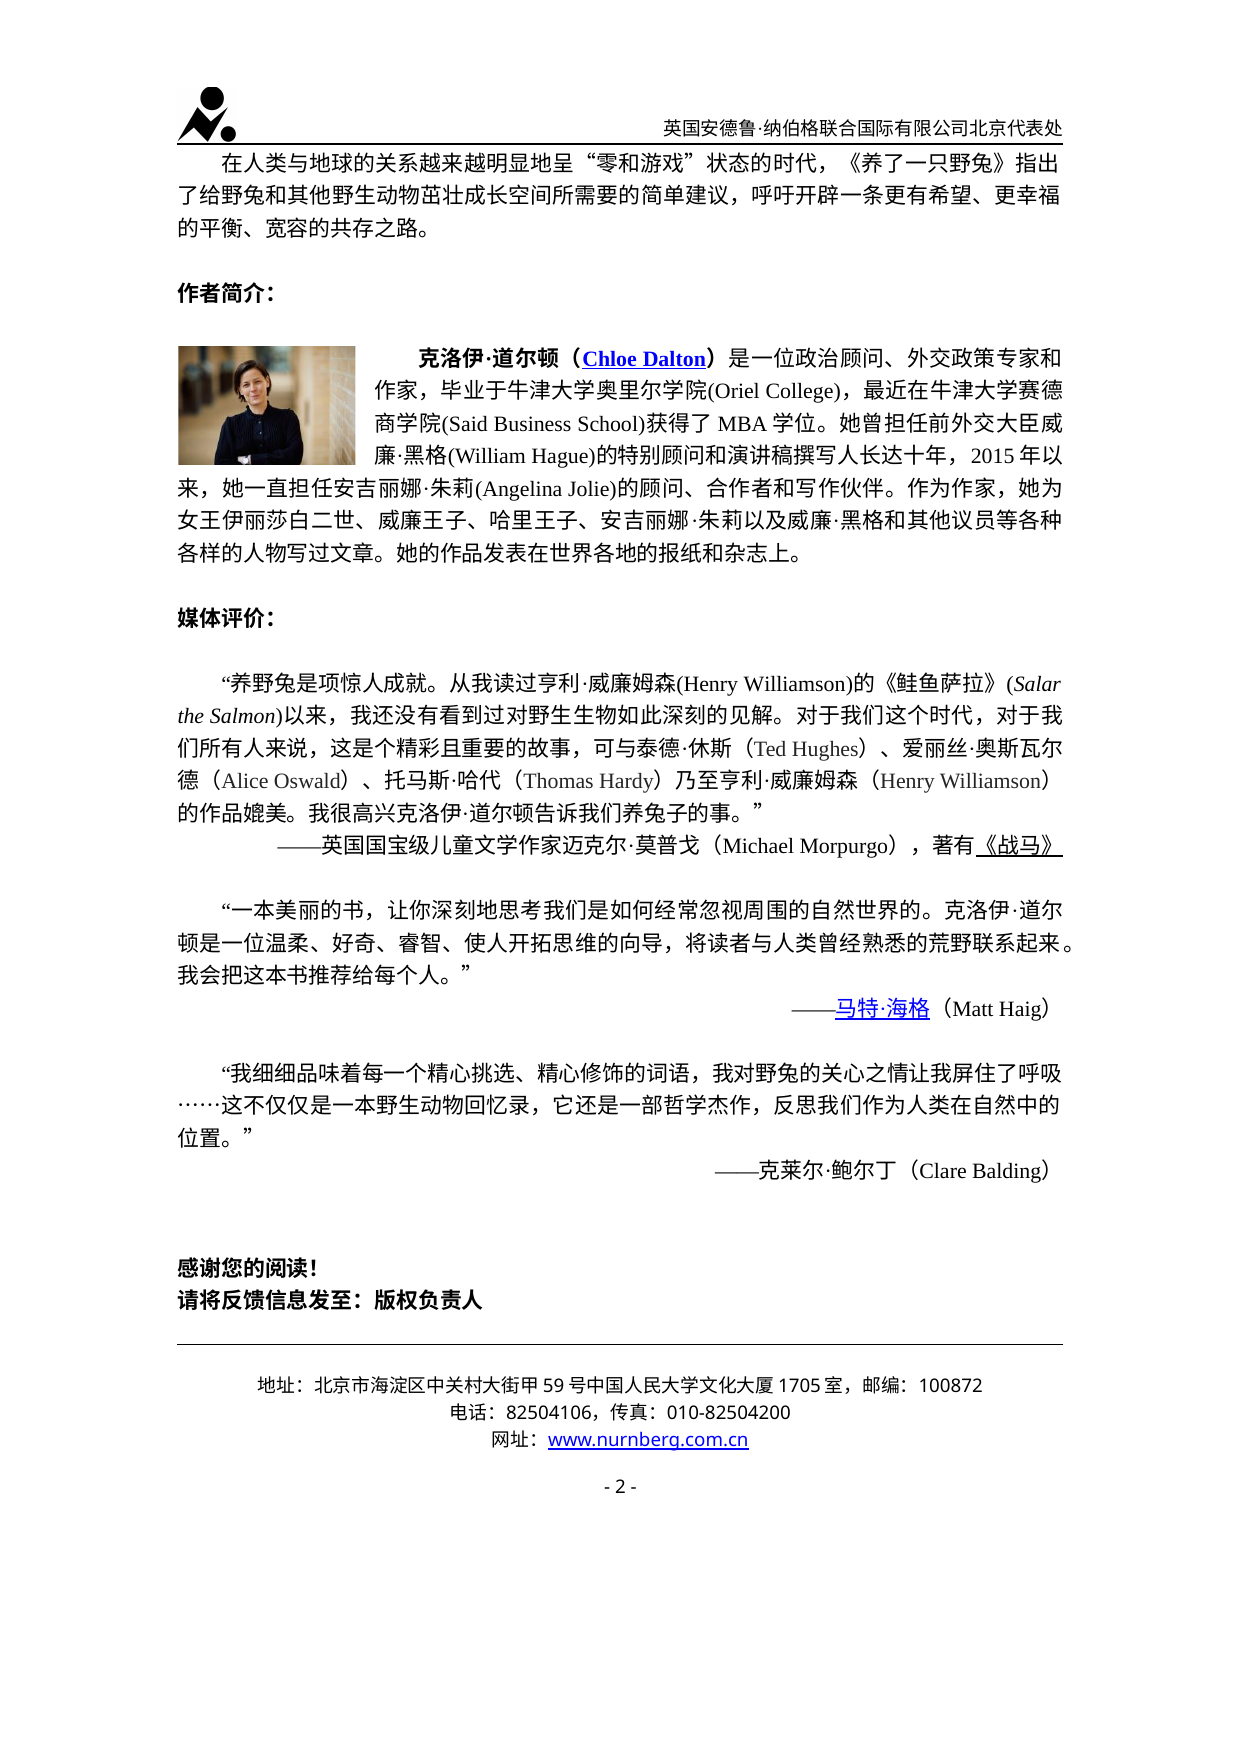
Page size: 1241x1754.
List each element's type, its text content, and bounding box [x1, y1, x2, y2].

text “一本美丽的书，让你深刻地思考我们是如何经常忽视周围的自然世界的。克洛伊·道尔顿是一位温柔、好奇、睿智、使人开拓思维的向导，将读者与人类曾经熟悉的荒野联系起来。我会把这本书推荐给每个人。” [177, 893, 1063, 990]
text ——克莱尔·鲍尔丁（Clare Balding） [177, 1153, 1063, 1185]
text ——马特·海格（Matt Haig） [177, 990, 1063, 1023]
picture [178, 346, 356, 465]
text 感谢您的阅读！ [177, 1250, 1063, 1283]
text 请将反馈信息发至：版权负责人 [177, 1283, 1063, 1315]
text 克洛伊·道尔顿（Chloe Dalton）是一位政治顾问、外交政策专家和作家，毕业于牛津大学奥里尔学院(Oriel College)，最近在牛津大学赛德商学院(Said Business School)获得了MBA学位。她曾担任前外交大臣威廉·黑格(William Hague)的特别顾问和演讲稿撰写人长达十年，2015年以来，她一直担任安吉丽娜·朱莉(Angelina Jolie)的顾问、合作者和写作伙伴。作为作家，她为女王伊丽莎白二世、威廉王子、哈里王子、安吉丽娜·朱莉以及威廉·黑格和其他议员等各种各样的人物写过文章。她的作品发表在世界各地的报纸和杂志上。 [177, 340, 1063, 568]
text 在人类与地球的关系越来越明显地呈“零和游戏”状态的时代，《养了一只野兔》指出了给野兔和其他野生动物茁壮成长空间所需要的简单建议，呼吁开辟一条更有希望、更幸福的平衡、宽容的共存之路。 [177, 210, 1063, 243]
text “我细细品味着每一个精心挑选、精心修饰的词语，我对野兔的关心之情让我屏住了呼吸……这不仅仅是一本野生动物回忆录，它还是一部哲学杰作，反思我们作为人类在自然中的位置。” [177, 1055, 1063, 1153]
text “养野兔是项惊人成就。从我读过亨利·威廉姆森(Henry Williamson)的《鲑鱼萨拉》(Salar the Salmon)以来，我还没有看到过对野生生物如此深刻的见解。对于我们这个时代，对于我们所有人来说，这是个精彩且重要的故事，可与泰德·休斯（Ted Hughes）、爱丽丝·奥斯瓦尔德（Alice Oswald）、托马斯·哈代（Thomas Hardy）乃至亨利·威廉姆森（Henry Williamson）的作品媲美。我很高兴克洛伊·道尔顿告诉我们养兔子的事。” [177, 665, 1063, 828]
text 在人类与地球的关系越来越明显地呈“零和游戏”状态的时代，《养了一只野兔》指出了给野兔和其他野生动物茁壮成长空间所需要的简单建议，呼吁开辟一条更有希望、更幸福的平衡、宽容的共存之路。 [177, 145, 1063, 178]
text 媒体评价： [177, 600, 1063, 633]
picture [177, 87, 236, 142]
text 作者简介： [177, 275, 1063, 308]
text ——英国国宝级儿童文学作家迈克尔·莫普戈（Michael Morpurgo），著有《战马》 [177, 828, 1063, 860]
